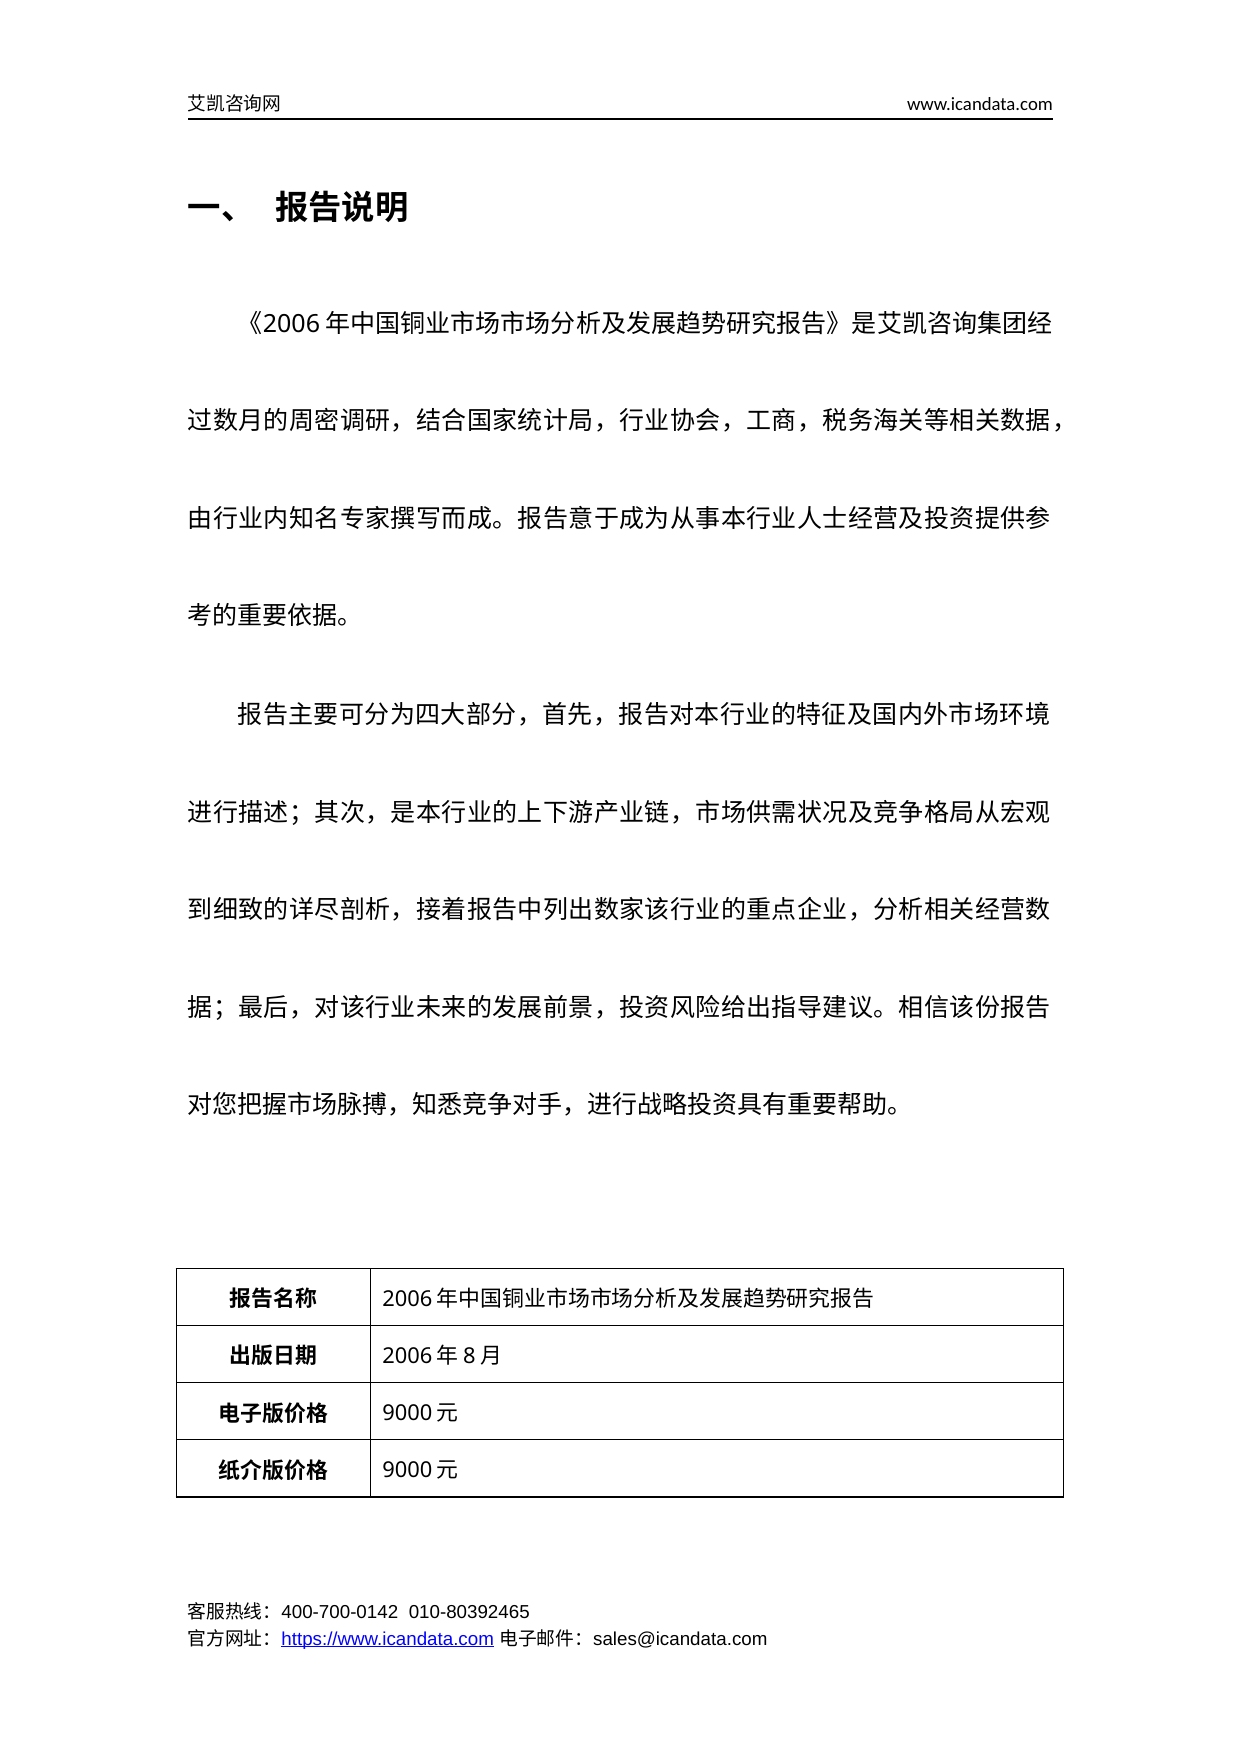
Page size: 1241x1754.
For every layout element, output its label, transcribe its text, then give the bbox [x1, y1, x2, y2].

table_cell 9000元 [371, 1440, 1063, 1496]
subtitle 报告说明 [187, 172, 1053, 237]
table_cell 出版日期 [177, 1326, 370, 1382]
text 报告主要可分为四大部分，首先，报告对本行业的特征及国内外市场环境进行描述；其次，是本行业的上下游产业链，市场供需状况及竞争格局从宏观到细致的详尽剖析，接着报告中列出数家该行业的重点企业，分析相关经营数据；最后，对该行业未来的发展前景，投资风险给出指导建议。相信该份报告对您把握市场脉搏，知悉竞争对手，进行战略投资具有重要帮助。 [187, 681, 1053, 1136]
table_cell 电子版价格 [177, 1383, 370, 1439]
table_cell 纸介版价格 [177, 1440, 370, 1496]
table_header 2006年中国铜业市场市场分析及发展趋势研究报告 [371, 1269, 1063, 1325]
table_header 报告名称 [177, 1269, 370, 1325]
table_cell 2006年8月 [371, 1326, 1063, 1382]
table_cell 9000元 [371, 1383, 1063, 1439]
text 《2006年中国铜业市场市场分析及发展趋势研究报告》是艾凯咨询集团经过数月的周密调研，结合国家统计局，行业协会，工商，税务海关等相关数据，由行业内知名专家撰写而成。报告意于成为从事本行业人士经营及投资提供参考的重要依据。 [187, 289, 1053, 646]
